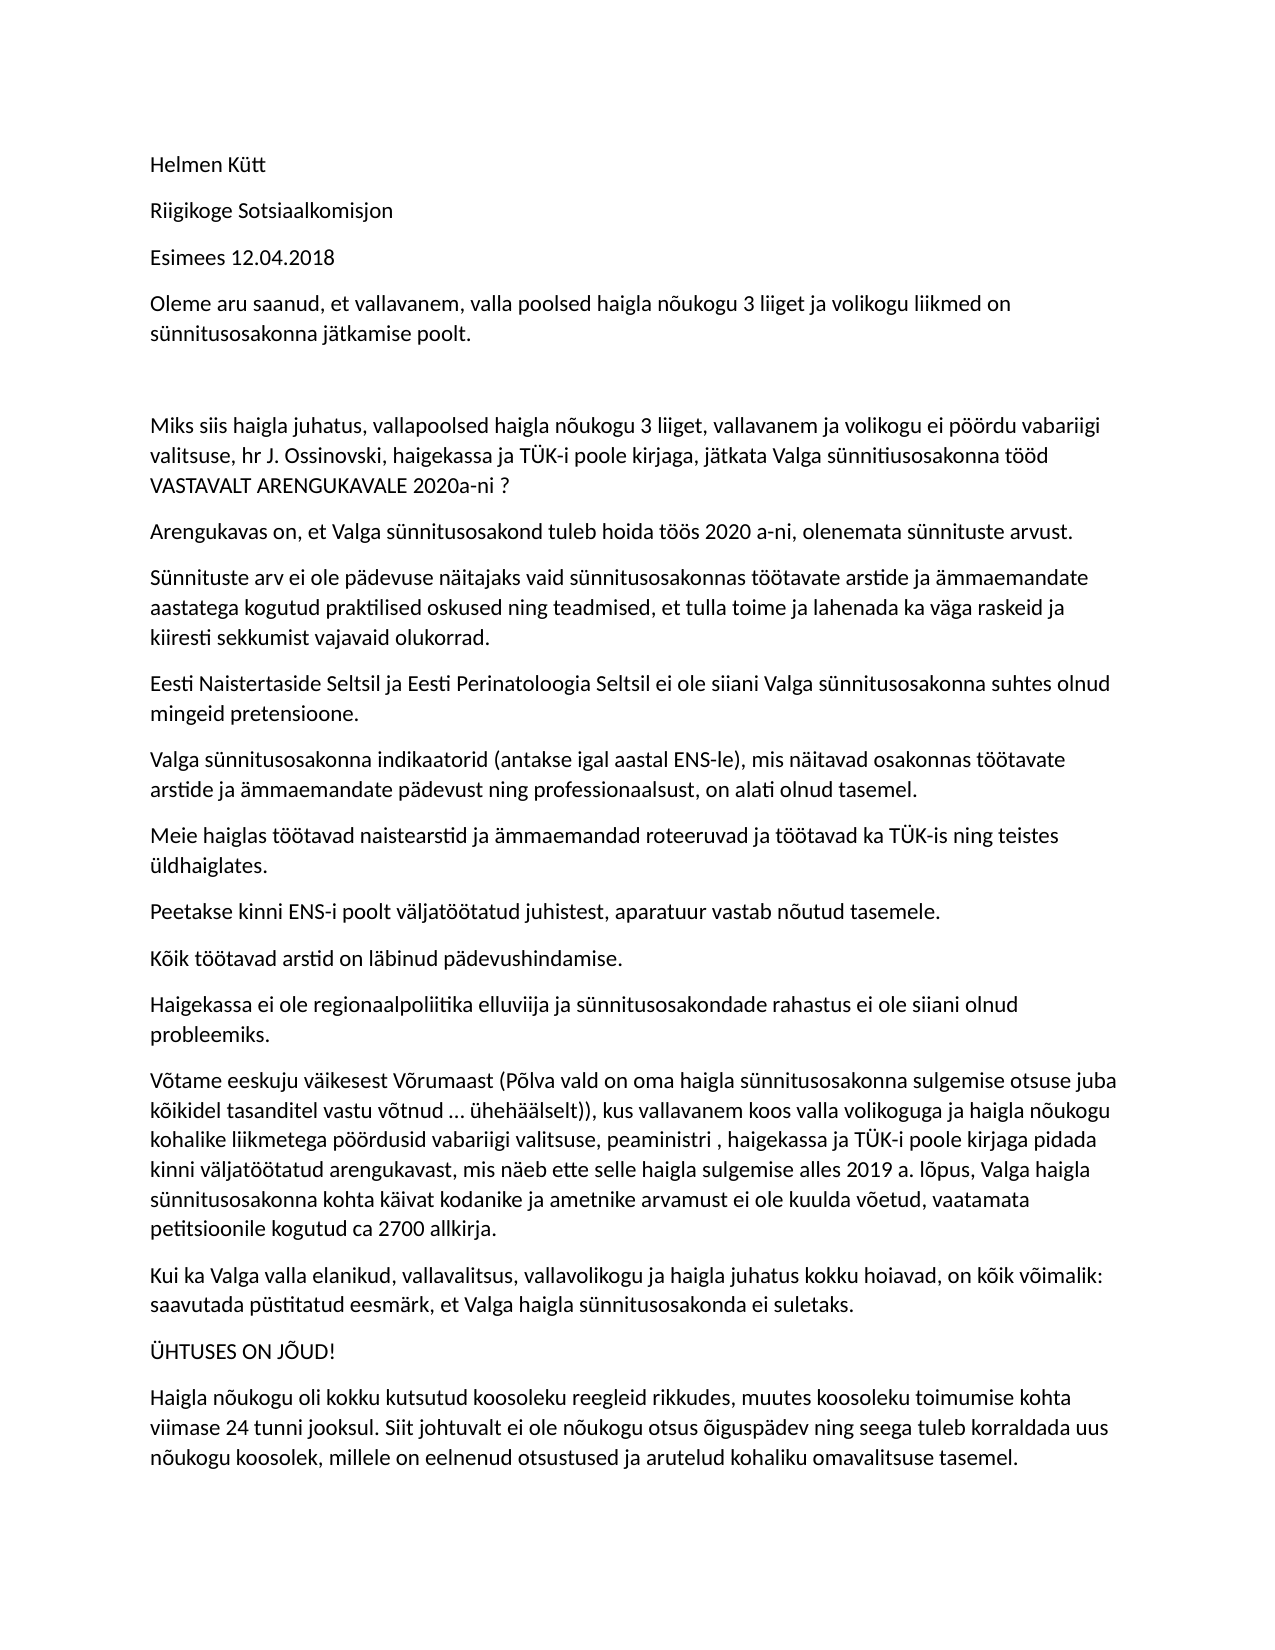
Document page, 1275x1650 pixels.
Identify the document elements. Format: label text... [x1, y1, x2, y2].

text Arengukavas on, et Valga sünnitusosakond tuleb hoida töös 2020 a-ni, olenemata sünnituste arvust. [150, 517, 1125, 545]
text Eesti Naistertaside Seltsil ja Eesti Perinatoloogia Seltsil ei ole siiani Valga sünnitusosakonna suhtes olnud mingeid pretensioone. [150, 669, 1125, 727]
text Võtame eeskuju väikesest Võrumaast (Põlva vald on oma haigla sünnitusosakonna sulgemise otsuse juba kõikidel tasanditel vastu võtnud … ühehäälselt)), kus vallavanem koos valla volikoguga ja haigla nõukogu kohalike liikmetega pöördusid vabariigi valitsuse, peaministri , haigekassa ja TÜK-i poole kirjaga pidada kinni väljatöötatud arengukavast, mis näeb ette selle haigla sulgemise alles 2019 a. lõpus, Valga haigla sünnitusosakonna kohta käivat kodanike ja ametnike arvamust ei ole kuulda võetud, vaatamata petitsioonile kogutud ca 2700 allkirja. [150, 1066, 1125, 1243]
text Esimees 12.04.2018 [150, 243, 1125, 271]
text Haigla nõukogu oli kokku kutsutud koosoleku reegleid rikkudes, muutes koosoleku toimumise kohta viimase 24 tunni jooksul. Siit johtuvalt ei ole nõukogu otsus õiguspädev ning seega tuleb korraldada uus nõukogu koosolek, millele on eelnenud otsustused ja arutelud kohaliku omavalitsuse tasemel. [150, 1383, 1125, 1471]
text Sünnituste arv ei ole pädevuse näitajaks vaid sünnitusosakonnas töötavate arstide ja ämmaemandate aastatega kogutud praktilised oskused ning teadmised, et tulla toime ja lahenada ka väga raskeid ja kiiresti sekkumist vajavaid olukorrad. [150, 563, 1125, 651]
text Oleme aru saanud, et vallavanem, valla poolsed haigla nõukogu 3 liiget ja volikogu liikmed on sünnitusosakonna jätkamise poolt. [150, 289, 1125, 347]
text Kõik töötavad arstid on läbinud pädevushindamise. [150, 944, 1125, 972]
text Kui ka Valga valla elanikud, vallavalitsus, vallavolikogu ja haigla juhatus kokku hoiavad, on kõik võimalik: saavutada püstitatud eesmärk, et Valga haigla sünnitusosakonda ei suletaks. [150, 1261, 1125, 1319]
text Riigikoge Sotsiaalkomisjon [150, 196, 1125, 224]
text Valga sünnitusosakonna indikaatorid (antakse igal aastal ENS-le), mis näitavad osakonnas töötavate arstide ja ämmaemandate pädevust ning professionaalsust, on alati olnud tasemel. [150, 745, 1125, 803]
text Miks siis haigla juhatus, vallapoolsed haigla nõukogu 3 liiget, vallavanem ja volikogu ei pöördu vabariigi valitsuse, hr J. Ossinovski, haigekassa ja TÜK-i poole kirjaga, jätkata Valga sünnitiusosakonna tööd VASTAVALT ARENGUKAVALE 2020a-ni ? [150, 411, 1125, 499]
text Meie haiglas töötavad naistearstid ja ämmaemandad roteeruvad ja töötavad ka TÜK-is ning teistes üldhaiglates. [150, 821, 1125, 879]
text Haigekassa ei ole regionaalpoliitika elluviija ja sünnitusosakondade rahastus ei ole siiani olnud probleemiks. [150, 990, 1125, 1048]
text Helmen Kütt [150, 150, 1125, 178]
text Peetakse kinni ENS-i poolt väljatöötatud juhistest, aparatuur vastab nõutud tasemele. [150, 897, 1125, 925]
text ÜHTUSES ON JÕUD! [150, 1337, 1125, 1365]
